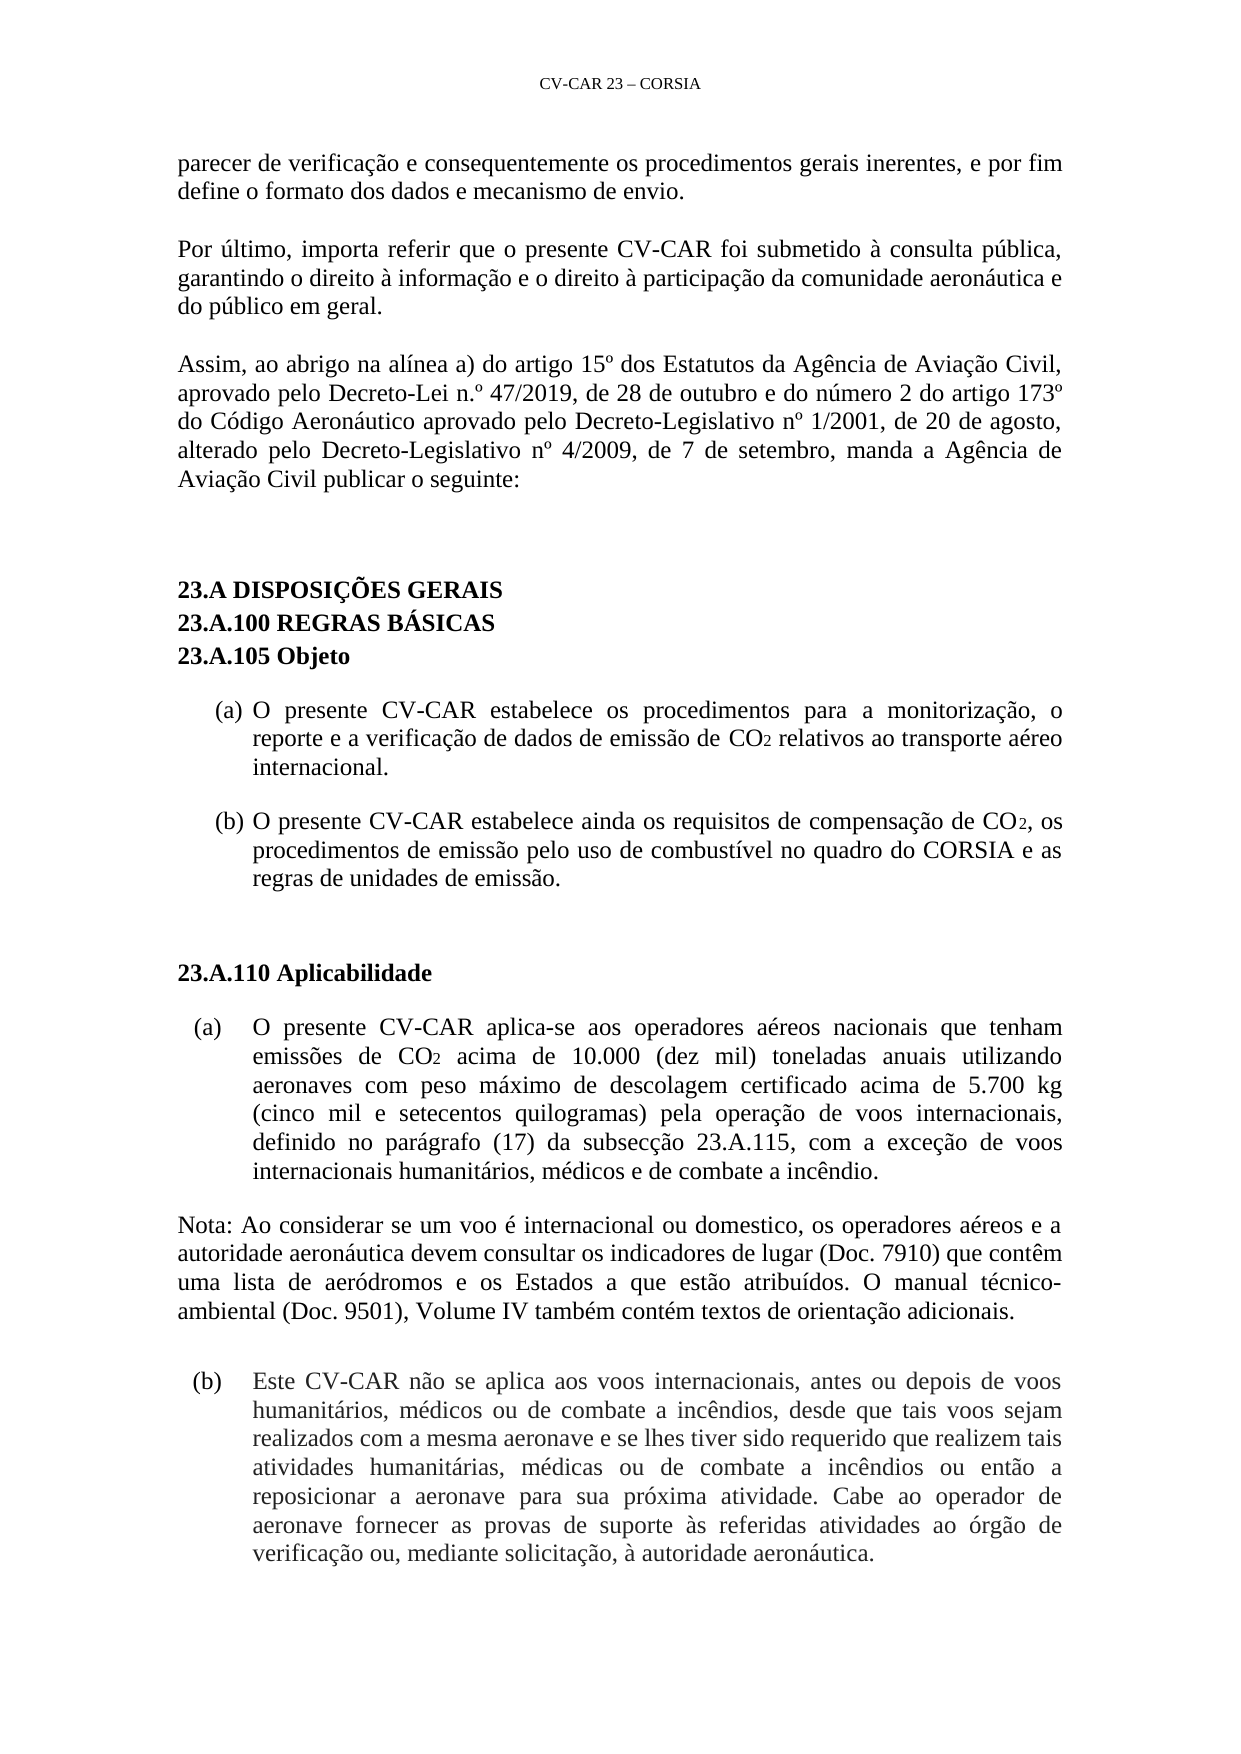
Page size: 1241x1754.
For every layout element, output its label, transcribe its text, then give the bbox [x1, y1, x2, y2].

text Por último, importa referir que o presente CV-CAR foi submetido à consulta pública, garantindo o direito à informação e o direito à participação da comunidade aeronáutica e do público em geral. [177, 234, 1063, 320]
text Assim, ao abrigo na alínea a) do artigo 15º dos Estatutos da Agência de Aviação Civil, aprovado pelo Decreto-Lei n.º 47/2019, de 28 de outubro e do número 2 do artigo 173º do Código Aeronáutico aprovado pelo Decreto-Legislativo nº 1/2001, de 20 de agosto, alterado pelo Decreto-Legislativo nº 4/2009, de 7 de setembro, manda a Agência de Aviação Civil publicar o seguinte: [177, 349, 1063, 493]
subtitle 23.A.110 Aplicabilidade [177, 958, 1063, 987]
subtitle 23.A DISPOSIÇÕES GERAIS [177, 575, 1063, 604]
list O presente CV-CAR aplica-se aos operadores aéreos nacionais que tenham emissões de CO2 acima de 10.000 (dez mil) toneladas anuais utilizando aeronaves com peso máximo de descolagem certificado acima de 5.700 kg (cinco mil e setecentos quilogramas) pela operação de voos internacionais, definido no parágrafo (17) da subsecção 23.A.115, com a exceção de voos internacionais humanitários, médicos e de combate a incêndio. [222, 1012, 1063, 1185]
list O presente CV-CAR estabelece ainda os requisitos de compensação de CO2, os procedimentos de emissão pelo uso de combustível no quadro do CORSIA e as regras de unidades de emissão. [215, 806, 1063, 892]
list O presente CV-CAR estabelece os procedimentos para a monitorização, o reporte e a verificação de dados de emissão de CO2 relativos ao transporte aéreo internacional. [215, 695, 1063, 781]
list Este CV-CAR não se aplica aos voos internacionais, antes ou depois de voos humanitários, médicos ou de combate a incêndios, desde que tais voos sejam realizados com a mesma aeronave e se lhes tiver sido requerido que realizem tais atividades humanitárias, médicas ou de combate a incêndios ou então a reposicionar a aeronave para sua próxima atividade. Cabe ao operador de aeronave fornecer as provas de suporte às referidas atividades ao órgão de verificação ou, mediante solicitação, à autoridade aeronáutica. [222, 1366, 1063, 1567]
text Nota: Ao considerar se um voo é internacional ou domestico, os operadores aéreos e a autoridade aeronáutica devem consultar os indicadores de lugar (Doc. 7910) que contêm uma lista de aeródromos e os Estados a que estão atribuídos. O manual técnico-ambiental (Doc. 9501), Volume IV também contém textos de orientação adicionais. [177, 1210, 1063, 1325]
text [177, 148, 1063, 205]
subtitle 23.A.105 Objeto [177, 641, 1063, 670]
subtitle 23.A.100 REGRAS BÁSICAS [177, 608, 1063, 637]
